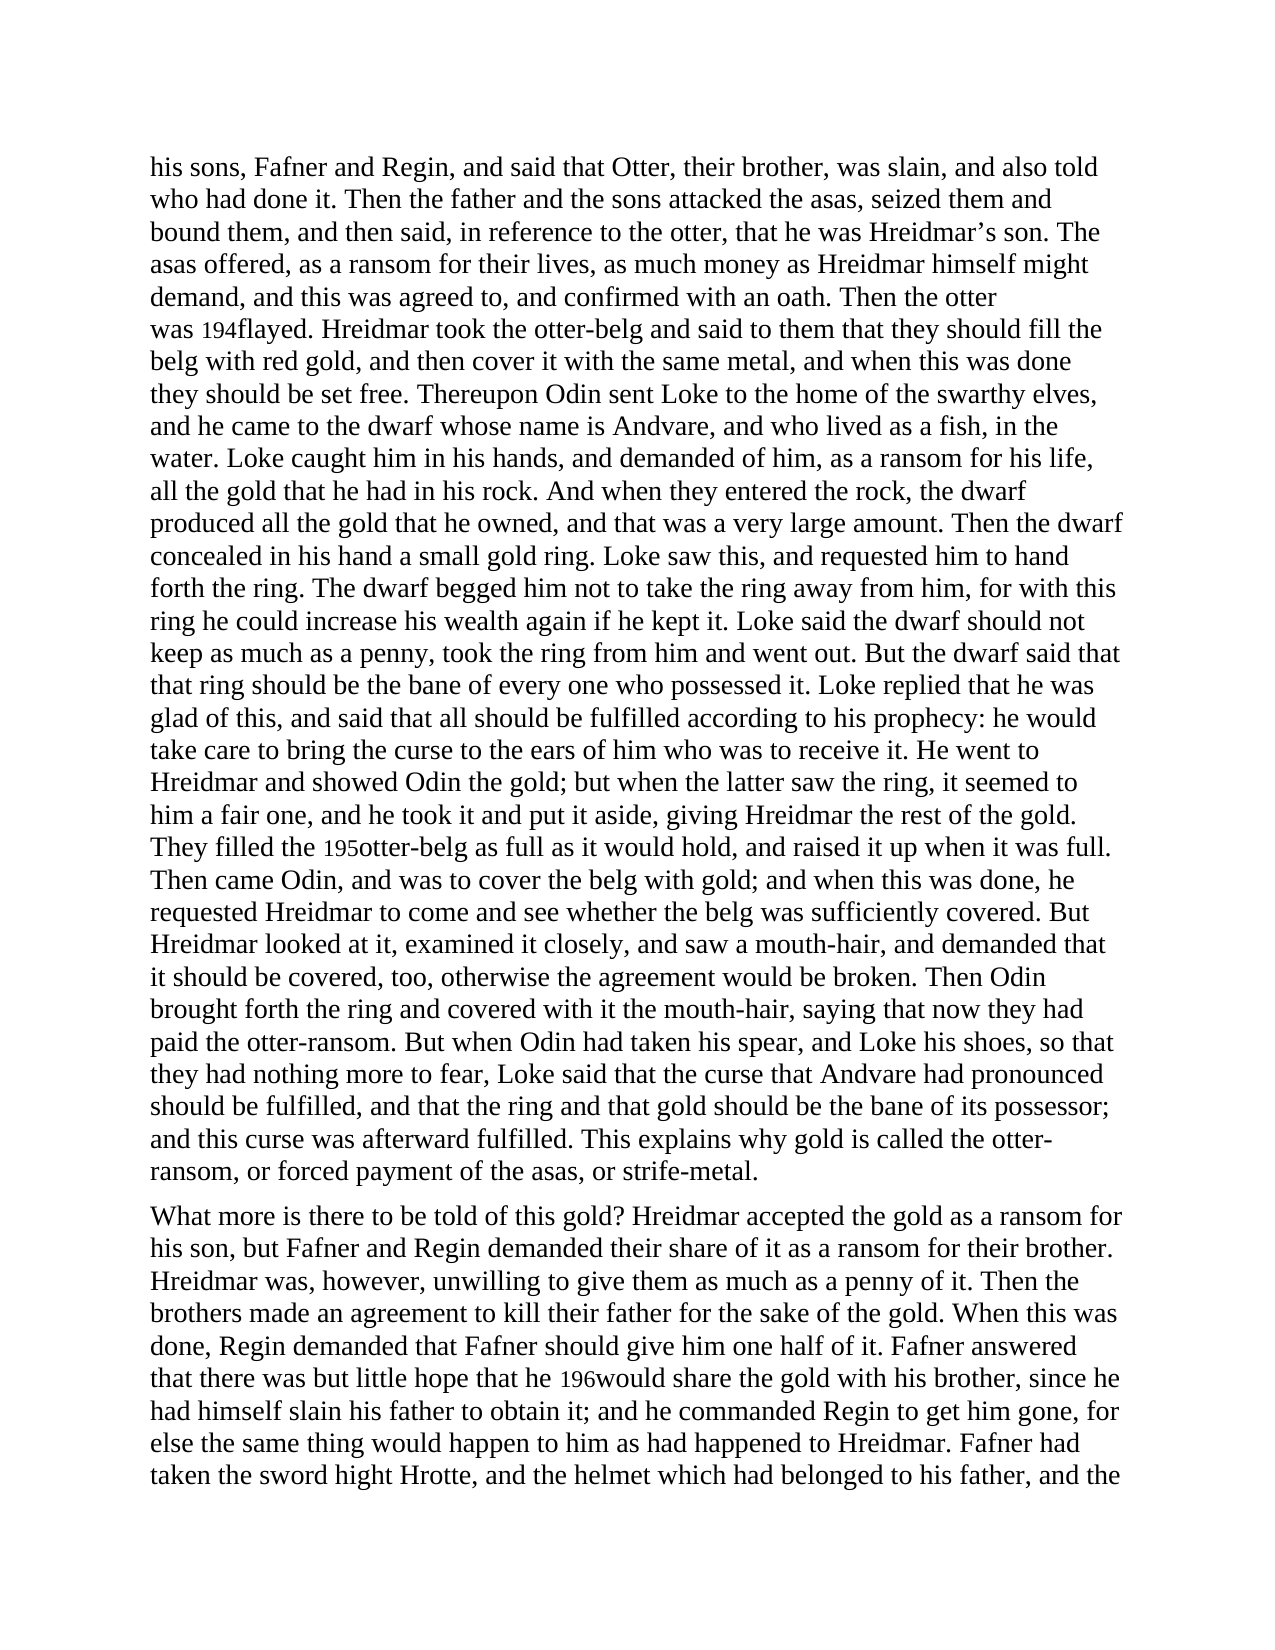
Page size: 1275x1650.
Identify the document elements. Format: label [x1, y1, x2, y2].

text [150, 1199, 1125, 1491]
text [150, 150, 1125, 1187]
